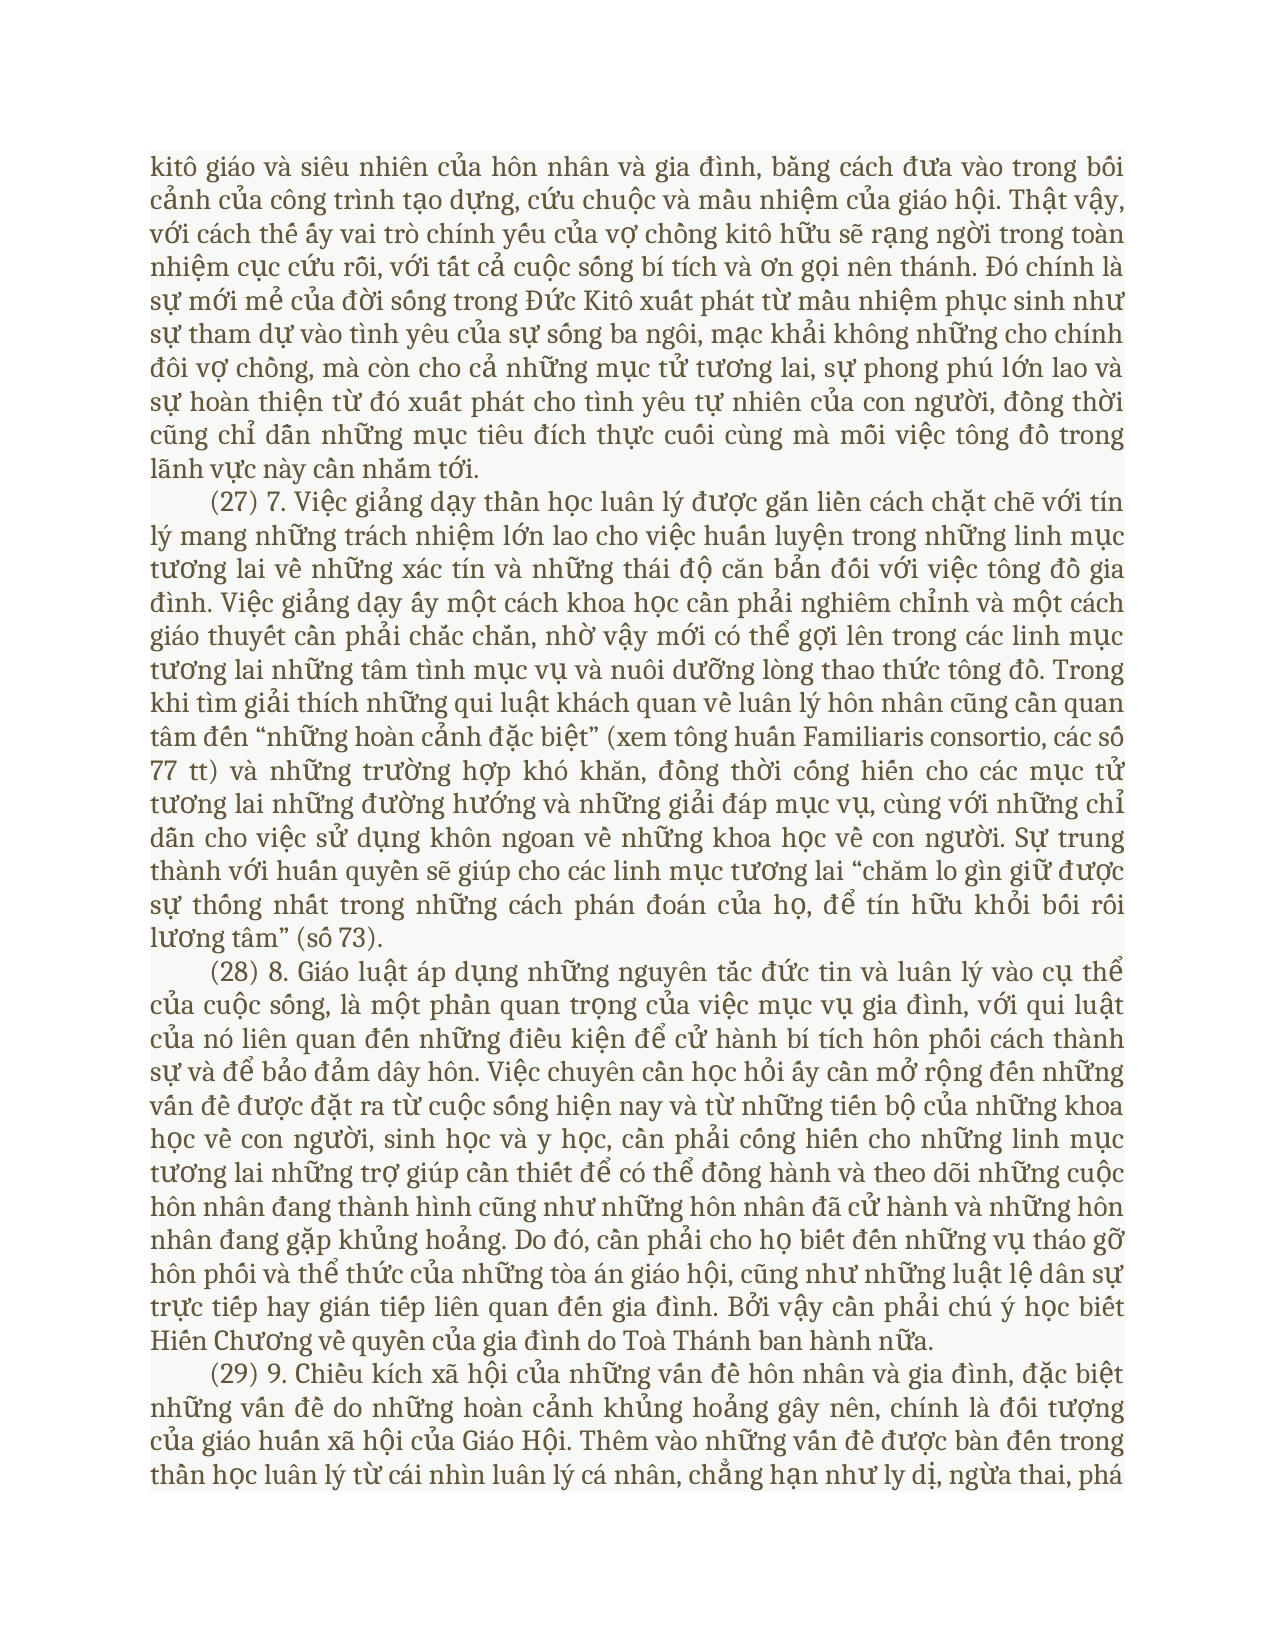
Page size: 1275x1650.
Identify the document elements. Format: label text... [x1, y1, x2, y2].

text (27) 7. Việc giảng dạy thần học luân lý được gắn liền cách chặt chẽ với tín lý mang những trách nhiệm lớn lao cho việc huấn luyện trong những linh mục tương lai về những xác tín và những thái độ căn bản đối với việc tông đồ gia đình. Việc giảng dạy ấy một cách khoa học cần phải nghiêm chỉnh và một cách giáo thuyết cần phải chắc chắn, nhờ vậy mới có thể gợi lên trong các linh mục tương lai những tâm tình mục vụ và nuôi dưỡng lòng thao thức tông đồ. Trong khi tìm giải thích những qui luật khách quan về luân lý hôn nhân cũng cần quan tâm đến “những hoàn cảnh đặc biệt” (xem tông huấn Familiaris consortio, các số 77 tt) và những trường hợp khó khăn, đồng thời cống hiến cho các mục tử tương lai những đường hướng và những giải đáp mục vụ, cùng với những chỉ dẫn cho việc sử dụng khôn ngoan về những khoa học về con người. Sự trung thành với huấn quyền sẽ giúp cho các linh mục tương lai “chăm lo gìn giữ được sự thống nhất trong những cách phán đoán của họ, để tín hữu khỏi bối rối lương tâm” (số 73). [150, 485, 1125, 955]
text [150, 150, 1125, 485]
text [150, 1357, 1125, 1492]
text (28) 8. Giáo luật áp dụng những nguyên tắc đức tin và luân lý vào cụ thể của cuộc sống, là một phần quan trọng của việc mục vụ gia đình, với qui luật của nó liên quan đến những điều kiện để cử hành bí tích hôn phối cách thành sự và để bảo đảm dây hôn. Việc chuyên cần học hỏi ấy cần mở rộng đến những vấn đề được đặt ra từ cuộc sống hiện nay và từ những tiến bộ của những khoa học về con người, sinh học và y học, cần phải cống hiến cho những linh mục tương lai những trợ giúp cần thiết để có thể đồng hành và theo dõi những cuộc hôn nhân đang thành hình cũng như những hôn nhân đã cử hành và những hôn nhân đang gặp khủng hoảng. Do đó, cần phải cho họ biết đến những vụ tháo gỡ hôn phối và thể thức của những tòa án giáo hội, cũng như những luật lệ dân sự trực tiếp hay gián tiếp liên quan đến gia đình. Bởi vậy cần phải chú ý học biết Hiến Chương về quyền của gia đình do Toà Thánh ban hành nữa. [150, 955, 1125, 1357]
